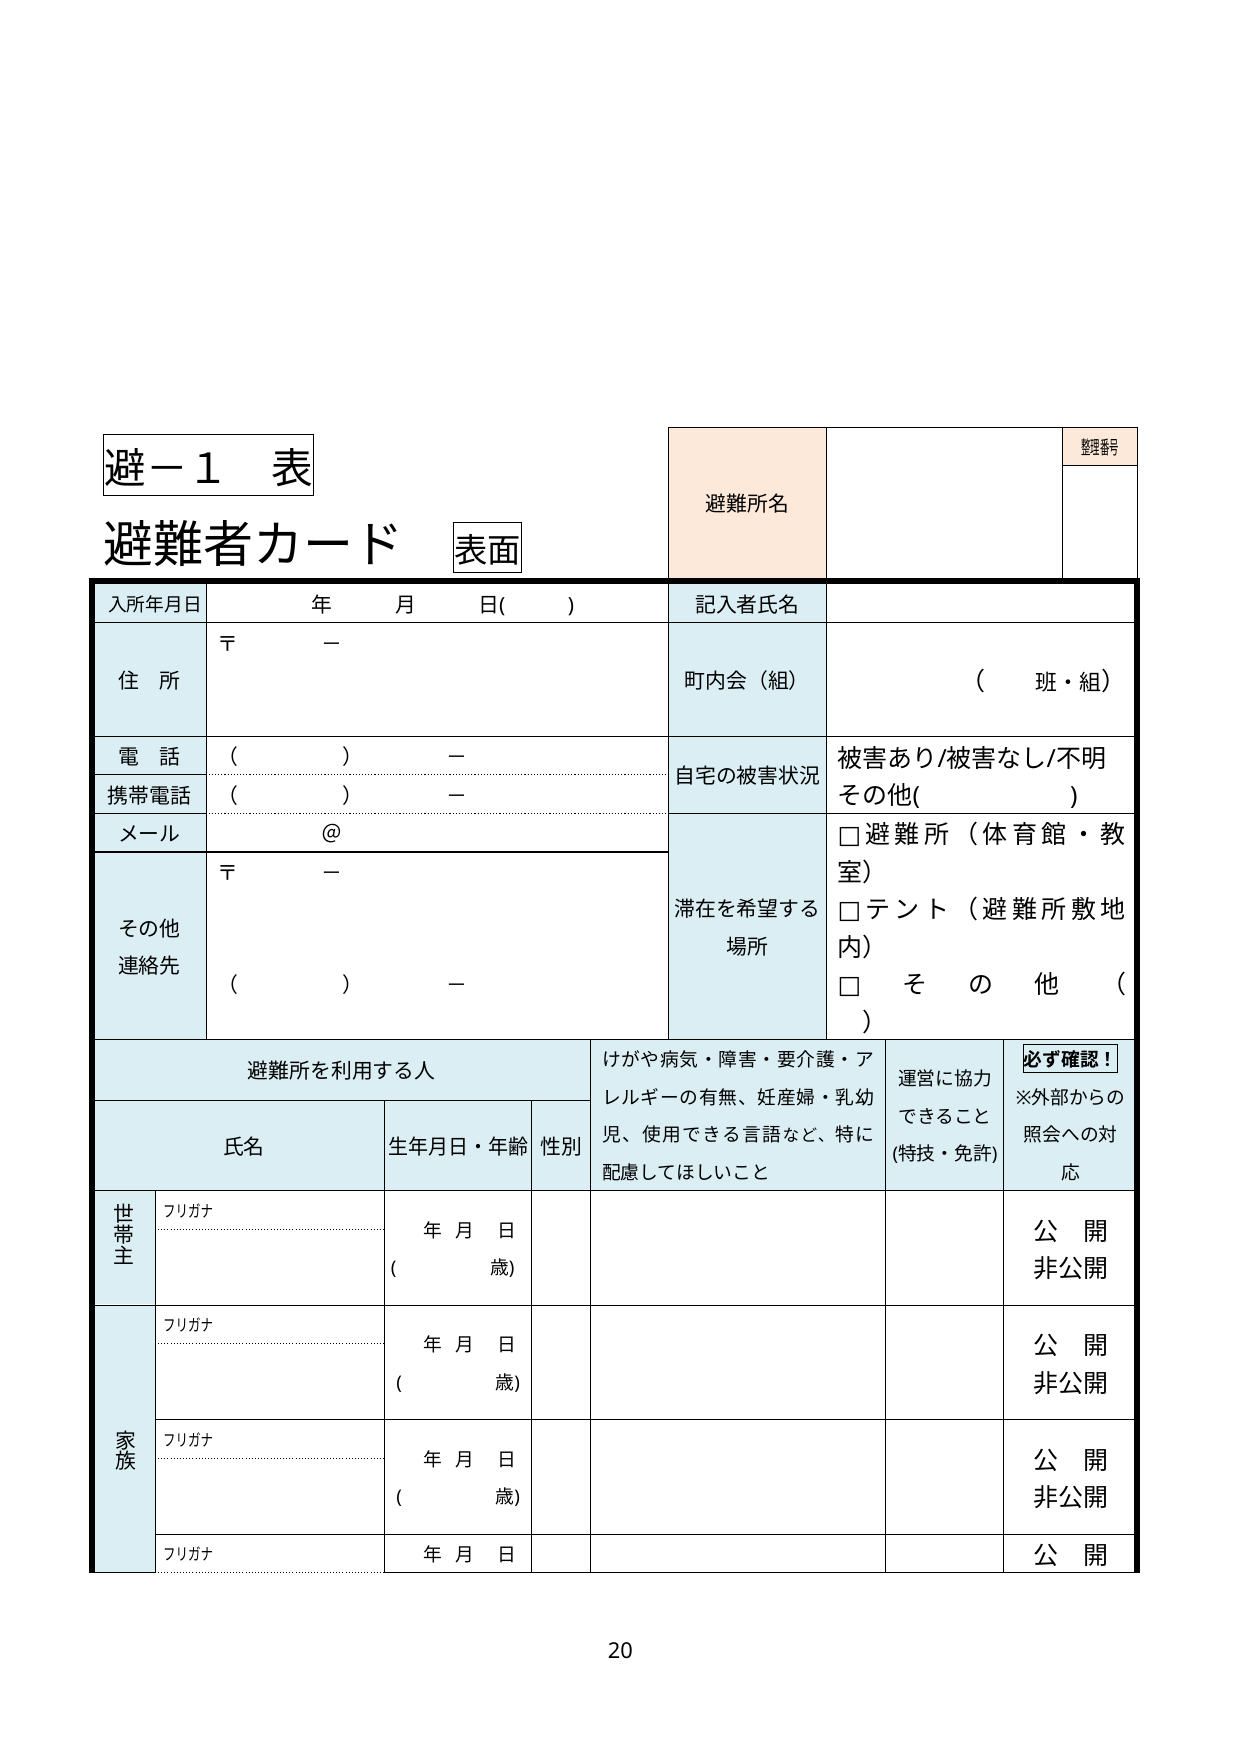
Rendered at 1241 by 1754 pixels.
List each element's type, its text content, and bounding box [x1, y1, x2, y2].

table_cell 公 開 非公開 [1004, 1420, 1134, 1534]
table_cell [156, 1229, 384, 1304]
table_cell 性別 [532, 1101, 590, 1190]
table_cell フリガナ [156, 1535, 384, 1572]
table_cell [886, 1535, 1003, 1572]
table_cell けがや病気・障害・要介護・アレルギーの有無、妊産婦・乳幼児、使用できる言語など、特に配慮してほしいこと [591, 1040, 885, 1190]
table_cell （ 班・組） [827, 623, 1134, 736]
table_cell 世帯主 [95, 1191, 155, 1304]
table_cell [156, 1458, 384, 1534]
table_cell 年 月 日 ( 歳) [385, 1535, 531, 1572]
table_cell [1063, 466, 1137, 578]
table_cell 〒 － [207, 623, 668, 736]
table_cell ＠ [207, 813, 668, 851]
table_header 避難所名 [669, 428, 826, 578]
table_header [827, 428, 1062, 578]
table_cell 記入者氏名 [669, 584, 826, 622]
table_cell 必ず確認！ ※外部からの照会への対応 [1004, 1040, 1134, 1190]
table_cell 氏名 [95, 1101, 384, 1190]
table_cell 入所年月日 [95, 584, 206, 622]
table_cell [532, 1306, 590, 1419]
table_cell [591, 1535, 885, 1572]
table_cell 町内会（組） [669, 623, 826, 736]
table_cell 年 月 日 ( 歳) [385, 1420, 531, 1534]
table_cell その他 連絡先 [95, 853, 206, 1039]
table_cell 住 所 [95, 623, 206, 736]
table_cell [532, 1420, 590, 1534]
table_cell [591, 1306, 885, 1419]
table_cell 年 月 日 ( 歳) [385, 1191, 531, 1304]
table_cell 公 開 非公開 [1004, 1306, 1134, 1419]
table_cell 携帯電話 [95, 775, 206, 813]
table_cell 電 話 [95, 737, 206, 774]
table_cell [886, 1420, 1003, 1534]
table_cell メール [95, 814, 206, 851]
table_cell フリガナ [156, 1191, 384, 1228]
table_cell 自宅の被害状況 [669, 737, 826, 813]
table_cell 家族 [95, 1306, 155, 1572]
table_cell 被害あり/被害なし/不明 その他( ) [827, 737, 1134, 813]
table_header 避－１ 表 避難者カード 表面 [92, 427, 668, 578]
table_cell 公 開 非公開 [1004, 1191, 1134, 1304]
table_cell 公 開 非公開 [1004, 1535, 1134, 1572]
table_cell 〒 － （ ） － [207, 853, 668, 1039]
table_cell [886, 1191, 1003, 1304]
table_cell [827, 584, 1134, 622]
table_cell 年 月 日 ( 歳) [385, 1306, 531, 1419]
table_cell 滞在を希望する場所 [669, 814, 826, 1039]
table_cell □避難所（体育館・教室） □テント（避難所敷地内） □その他（ ） [827, 814, 1134, 1039]
table_cell （ ） － [207, 737, 668, 774]
table_cell 運営に協力 できること (特技・免許) [886, 1040, 1003, 1190]
table_cell フリガナ [156, 1420, 384, 1458]
table_cell 年 月 日( ) [207, 584, 668, 622]
table_cell [591, 1420, 885, 1534]
table_header 整理番号 [1063, 428, 1137, 465]
table_cell 避難所を利用する人 [95, 1040, 590, 1100]
table_cell [532, 1191, 590, 1304]
table_cell [886, 1306, 1003, 1419]
table_cell （ ） － [207, 774, 668, 813]
table_cell 生年月日・年齢 [385, 1101, 531, 1190]
table_cell フリガナ [156, 1306, 384, 1343]
table_cell [156, 1343, 384, 1419]
table_cell [591, 1191, 885, 1304]
table_cell [532, 1535, 590, 1572]
